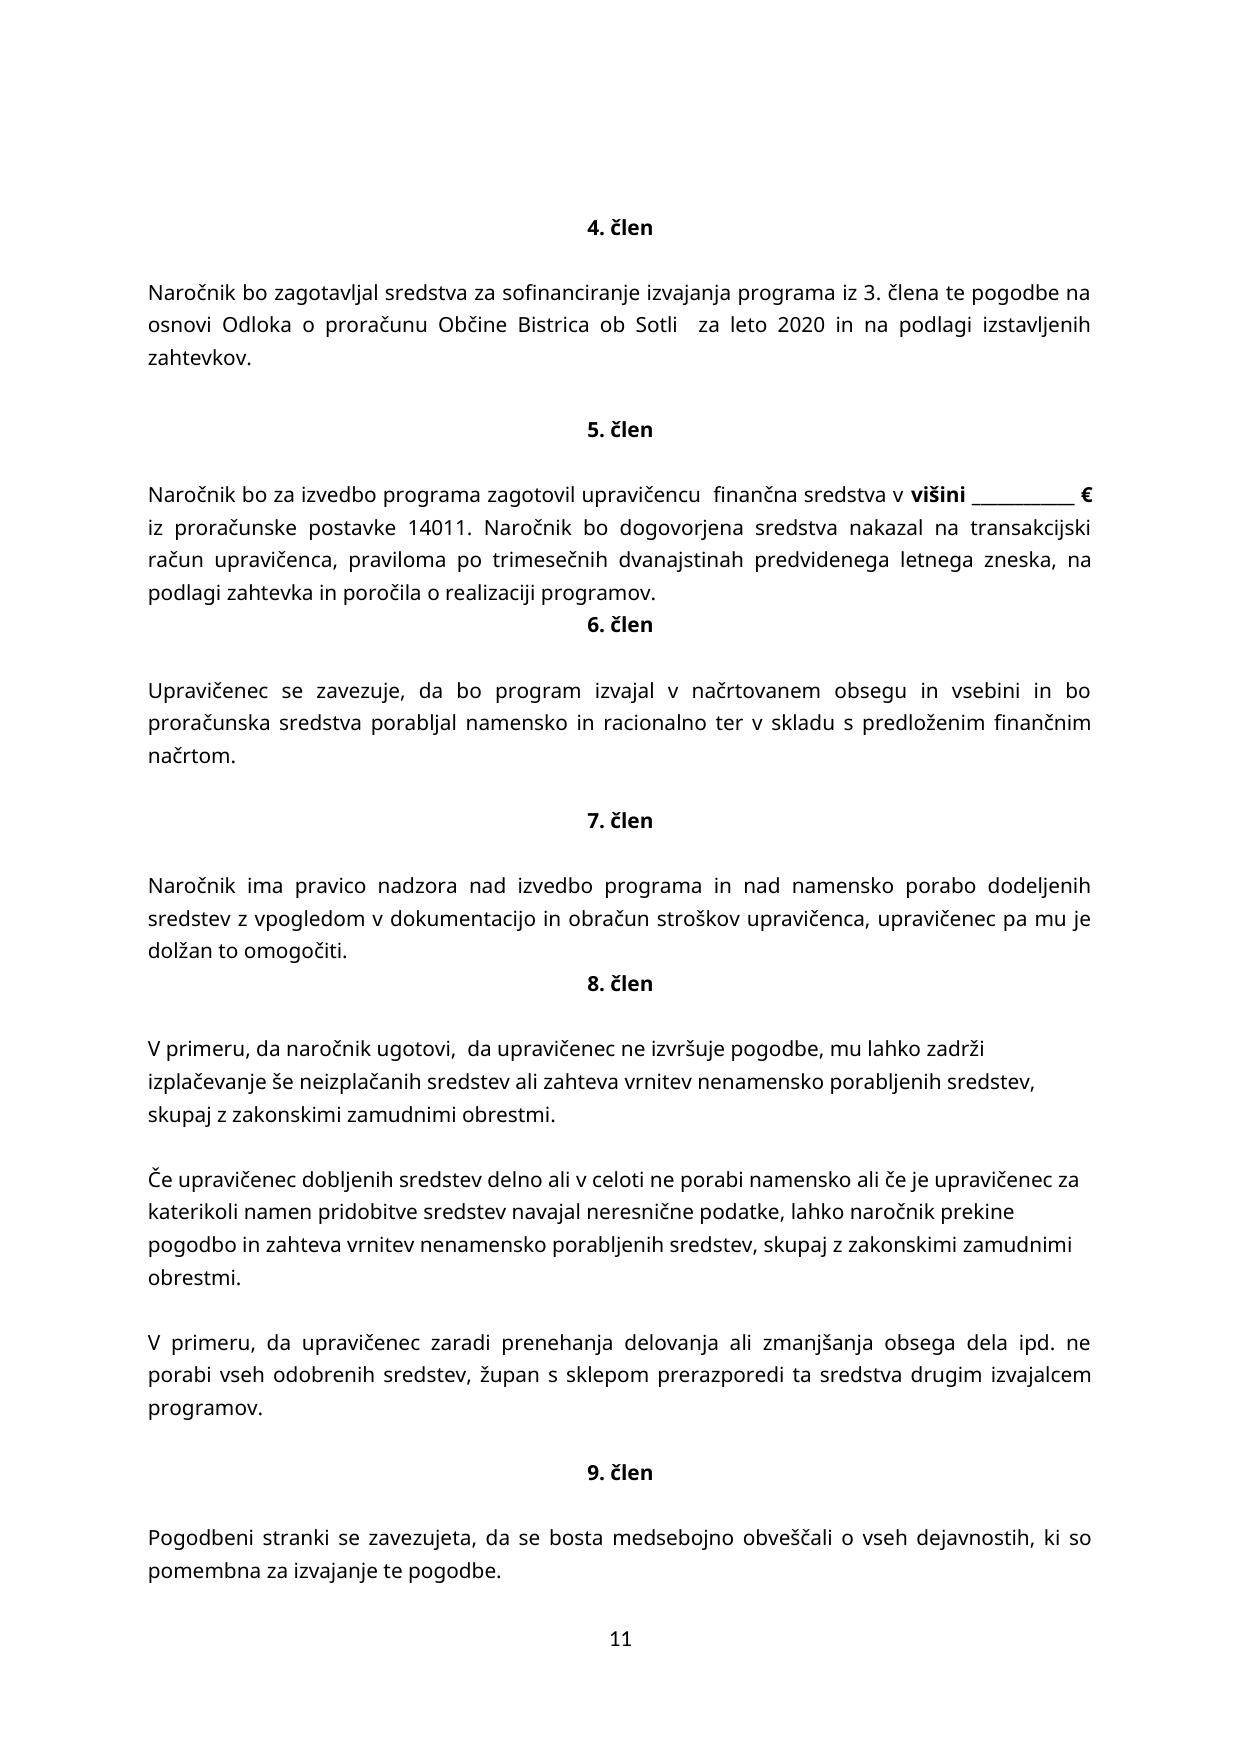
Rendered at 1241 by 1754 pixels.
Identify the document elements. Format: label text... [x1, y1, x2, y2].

text 8. člen [148, 969, 1093, 998]
text Upravičenec se zavezuje, da bo program izvajal v načrtovanem obsegu in vsebini in bo proračunska sredstva porabljal namensko in racionalno ter v skladu s predloženim finančnim načrtom. [148, 676, 1093, 769]
text 6. člen [148, 611, 1093, 639]
text Naročnik bo zagotavljal sredstva za sofinanciranje izvajanja programa iz 3. člena te pogodbe na osnovi Odloka o proračunu Občine Bistrica ob Sotli za leto 2020 in na podlagi izstavljenih zahtevkov. [148, 278, 1093, 372]
text V primeru, da upravičenec zaradi prenehanja delovanja ali zmanjšanja obsega dela ipd. ne porabi vseh odobrenih sredstev, župan s sklepom prerazporedi ta sredstva drugim izvajalcem programov. [148, 1328, 1093, 1422]
text 7. člen [148, 806, 1093, 835]
text 4. člen [148, 213, 1093, 241]
text Če upravičenec dobljenih sredstev delno ali v celoti ne porabi namensko ali če je upravičenec za katerikoli namen pridobitve sredstev navajal neresnične podatke, lahko naročnik prekine pogodbo in zahteva vrnitev nenamensko porabljenih sredstev, skupaj z zakonskimi zamudnimi obrestmi. [148, 1165, 1093, 1291]
text Pogodbeni stranki se zavezujeta, da se bosta medsebojno obveščali o vseh dejavnostih, ki so pomembna za izvajanje te pogodbe. [148, 1523, 1093, 1584]
text Naročnik bo za izvedbo programa zagotovil upravičencu finančna sredstva v višini ____________ € iz proračunske postavke 14011. Naročnik bo dogovorjena sredstva nakazal na transakcijski račun upravičenca, praviloma po trimesečnih dvanajstinah predvidenega letnega zneska, na podlagi zahtevka in poročila o realizaciji programov. [148, 480, 1093, 606]
text Naročnik ima pravico nadzora nad izvedbo programa in nad namensko porabo dodeljenih sredstev z vpogledom v dokumentacijo in obračun stroškov upravičenca, upravičenec pa mu je dolžan to omogočiti. [148, 871, 1093, 965]
text 5. člen [148, 415, 1093, 443]
text 9. člen [148, 1458, 1093, 1487]
text V primeru, da naročnik ugotovi, da upravičenec ne izvršuje pogodbe, mu lahko zadrži izplačevanje še neizplačanih sredstev ali zahteva vrnitev nenamensko porabljenih sredstev, skupaj z zakonskimi zamudnimi obrestmi. [148, 1034, 1093, 1128]
